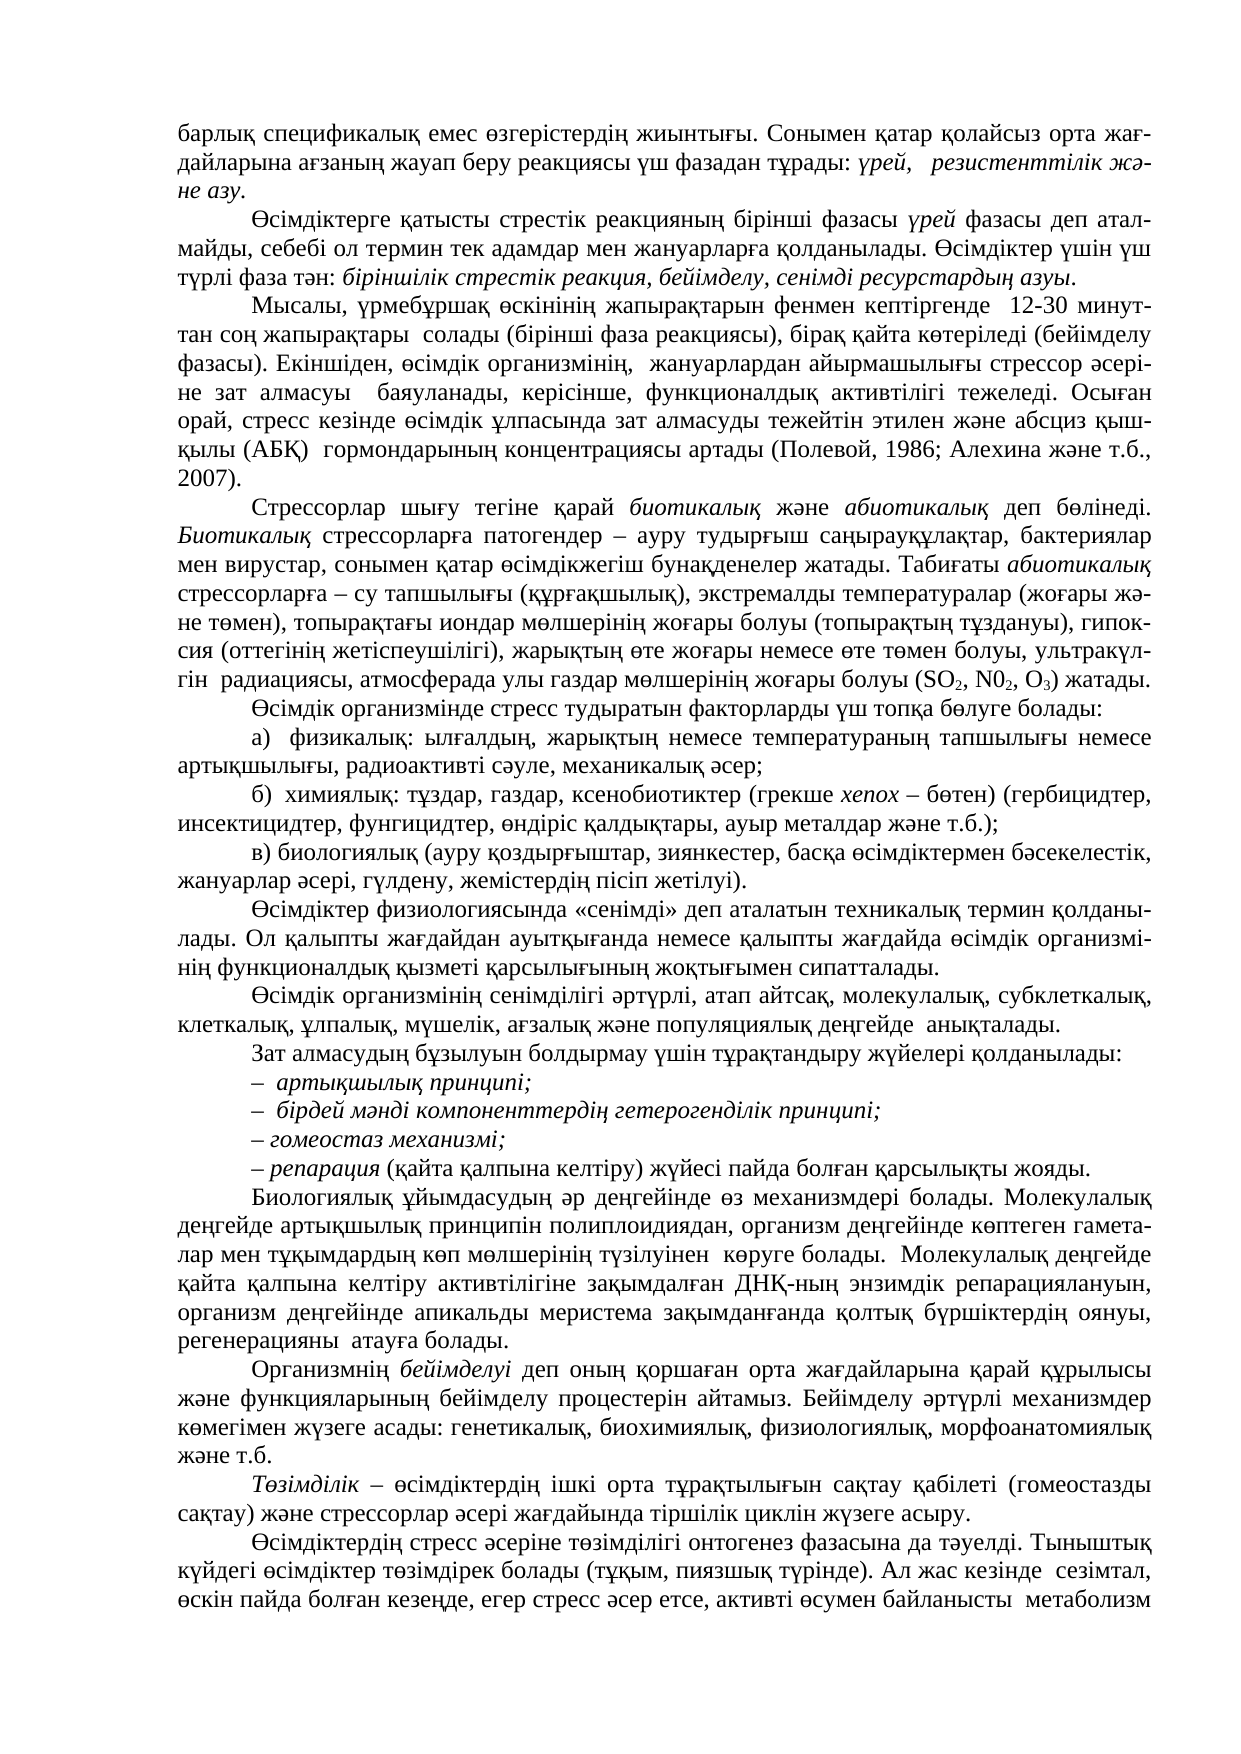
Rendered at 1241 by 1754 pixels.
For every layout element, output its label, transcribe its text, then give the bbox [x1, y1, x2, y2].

text Өсімдіктер физиологиясында «сенімді» деп аталатын техникалық термин қолданылады. Ол қалыпты жағдайдан ауытқығанда немесе қалыпты жағдайда өсімдік организмінің функционалдық қызметі қарсылығының жоқтығымен сипатталады. [177, 894, 1152, 981]
text Биологиялық ұйымдасудың әр деңгейінде өз механизмдері болады. Молекулалық деңгейде артықшылық принципін полиплоидиядан, организм деңгейінде көптеген гаметалар мен тұқымдардың көп мөлшерінің түзілуінен көруге болады. Молекулалық деңгейде қайта қалпына келтіру активтілігіне зақымдалған ДНҚ-ның энзимдік репарациялануын, организм деңгейінде апикальды меристема зақымданғанда қолтық бүршіктердің оянуы, регенерацияны атауға болады. [177, 1182, 1152, 1354]
text – гомеостаз механизмі; [177, 1124, 1152, 1153]
text Өсімдіктерге қатысты стрестік реакцияның бірінші фазасы үрей фазасы деп аталмайды, себебі ол термин тек адамдар мен жануарларға қолданылады. Өсімдіктер үшін үш түрлі фаза тән: біріншілік стрестік реакция, бейімделу, сенімді ресурстардың азуы. [177, 204, 1152, 291]
text Мысалы, үрмебұршақ өскінінің жапырақтарын фенмен кептіргенде 12-30 минуттан соң жапырақтары солады (бірінші фаза реакциясы), бірақ қайта көтеріледі (бейімделу фазасы). Екіншіден, өсімдік организмінің, жануарлардан айырмашылығы стрессор әсеріне зат алмасуы баяуланады, керісінше, функционалдық активтілігі тежеледі. Осыған орай, стресс кезінде өсімдік ұлпасында зат алмасуды тежейтін этилен және абсциз қышқылы (АБҚ) гормондарының концентрациясы артады (Полевой, 1986; Алехина және т.б., 2007). [177, 291, 1152, 492]
text Организмнің бейімделуі деп оның қоршаған орта жағдайларына қарай құрылысы және функцияларының бейімделу процестерін айтамыз. Бейімделу әртүрлі механизмдер көмегімен жүзеге асады: генетикалық, биохимиялық, физиологиялық, морфоанатомиялық және т.б. [177, 1354, 1152, 1469]
text Стрессорлар шығу тегіне қарай биотикалық және абиотикалық деп бөлінеді. Биотикалық стрессорларға патогендер – ауру тудырғыш саңырауқұлақтар, бактериялар мен вирустар, сонымен қатар өсімдікжегіш бунақденелер жатады. Табиғаты абиотикалық стрессорларға – су тапшылығы (құрғақшылық), экстремалды температуралар (жоғары және төмен), топырақтағы иондар мөлшерінің жоғары болуы (топырақтың тұздануы), гипоксия (оттегінің жетіспеушілігі), жарықтың өте жоғары немесе өте төмен болуы, ультракүлгін радиациясы, атмосферада улы газдар мөлшерінің жоғары болуы (SО2, N02, О3) жатады. [177, 492, 1152, 693]
text Өсімдік организмінде стресс тудыратын факторларды үш топқа бөлуге болады: [177, 693, 1152, 722]
text Өсімдік организмінің сенімділігі әртүрлі, атап айтсақ, молекулалық, субклеткалық, клеткалық, ұлпалық, мүшелік, ағзалық және популяциялық деңгейде анықталады. [177, 981, 1152, 1038]
text – репарация (қайта қалпына келтіру) жүйесі пайда болған қарсылықты жояды. [177, 1153, 1152, 1182]
text а) физикалық: ылғалдың, жарықтың немесе температураның тапшылығы немесе артықшылығы, радиоактивті сәуле, механикалық әсер; [177, 722, 1152, 779]
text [177, 1527, 1152, 1613]
text – бірдей мәнді компоненттердің гетерогенділік принципі; [177, 1096, 1152, 1124]
text б) химиялық: тұздар, газдар, ксенобиотиктер (грекше хеnох – бөтен) (гербицидтер, инсектицидтер, фунгицидтер, өндіріс қалдықтары, ауыр металдар және т.б.); [177, 779, 1152, 837]
text – артықшылық принципі; [177, 1067, 1152, 1096]
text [177, 118, 1152, 204]
text в) биологиялық (ауру қоздырғыштар, зиянкестер, басқа өсімдіктермен бәсекелестік, жануарлар әсері, гүлдену, жемістердің пісіп жетілуі). [177, 837, 1152, 894]
text Зат алмасудың бұзылуын болдырмау үшін тұрақтандыру жүйелері қолданылады: [177, 1038, 1152, 1067]
text Төзімділік – өсімдіктердің ішкі орта тұрақтылығын сақтау қабілеті (гомеостазды сақтау) және стрессорлар әсері жағдайында тіршілік циклін жүзеге асыру. [177, 1469, 1152, 1527]
